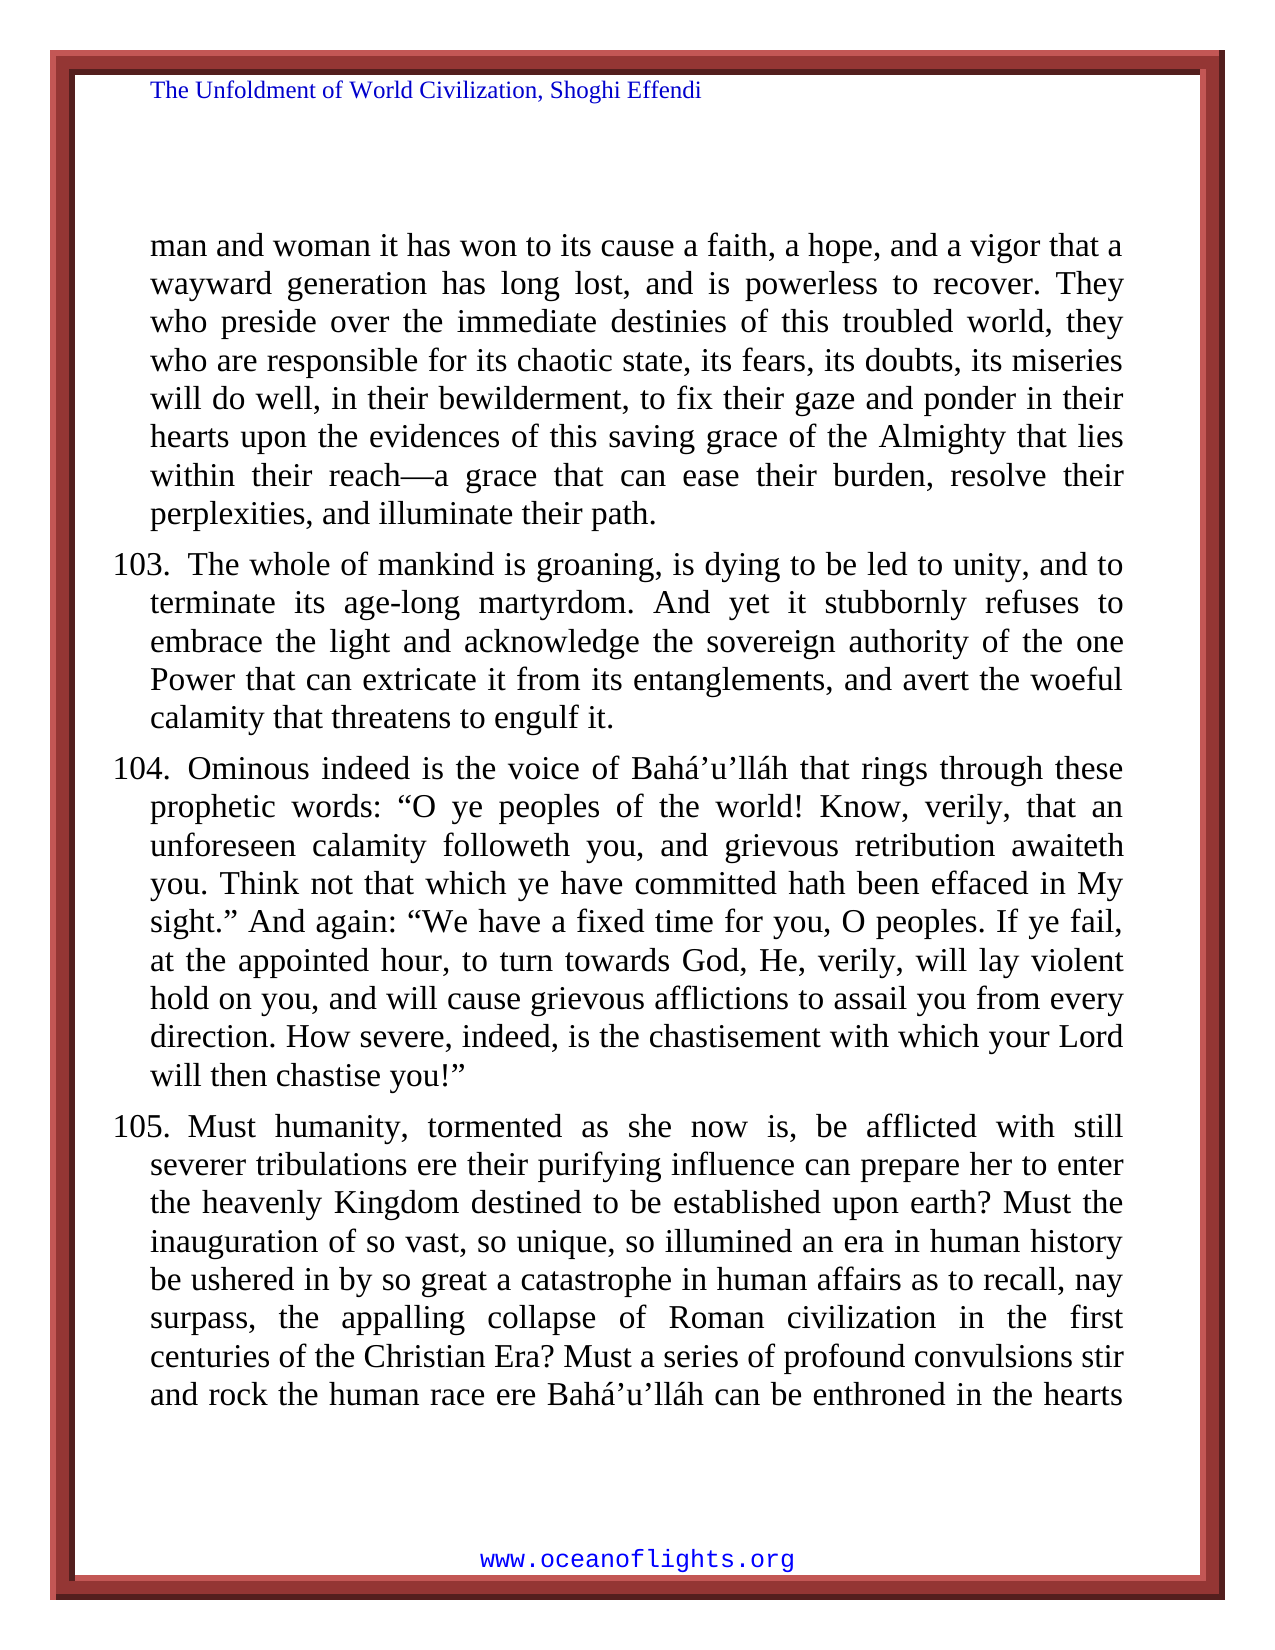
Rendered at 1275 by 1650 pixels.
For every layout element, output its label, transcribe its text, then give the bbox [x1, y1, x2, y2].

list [112, 1106, 1125, 1412]
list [112, 225, 1125, 532]
list The whole of mankind is groaning, is dying to be led to unity, and to terminate its age-long martyrdom. And yet it stubbornly refuses to embrace the light and acknowledge the sovereign authority of the one Power that can extricate it from its entanglements, and avert the woeful calamity that threatens to engulf it. [112, 544, 1125, 736]
list Ominous indeed is the voice of Bahá’u’lláh that rings through these prophetic words: “O ye peoples of the world! Know, verily, that an unforeseen calamity followeth you, and grievous retribution awaiteth you. Think not that which ye have committed hath been effaced in My sight.” And again: “We have a fixed time for you, O peoples. If ye fail, at the appointed hour, to turn towards God, He, verily, will lay violent hold on you, and will cause grievous afflictions to assail you from every direction. How severe, indeed, is the chastisement with which your Lord will then chastise you!” [112, 748, 1125, 1093]
